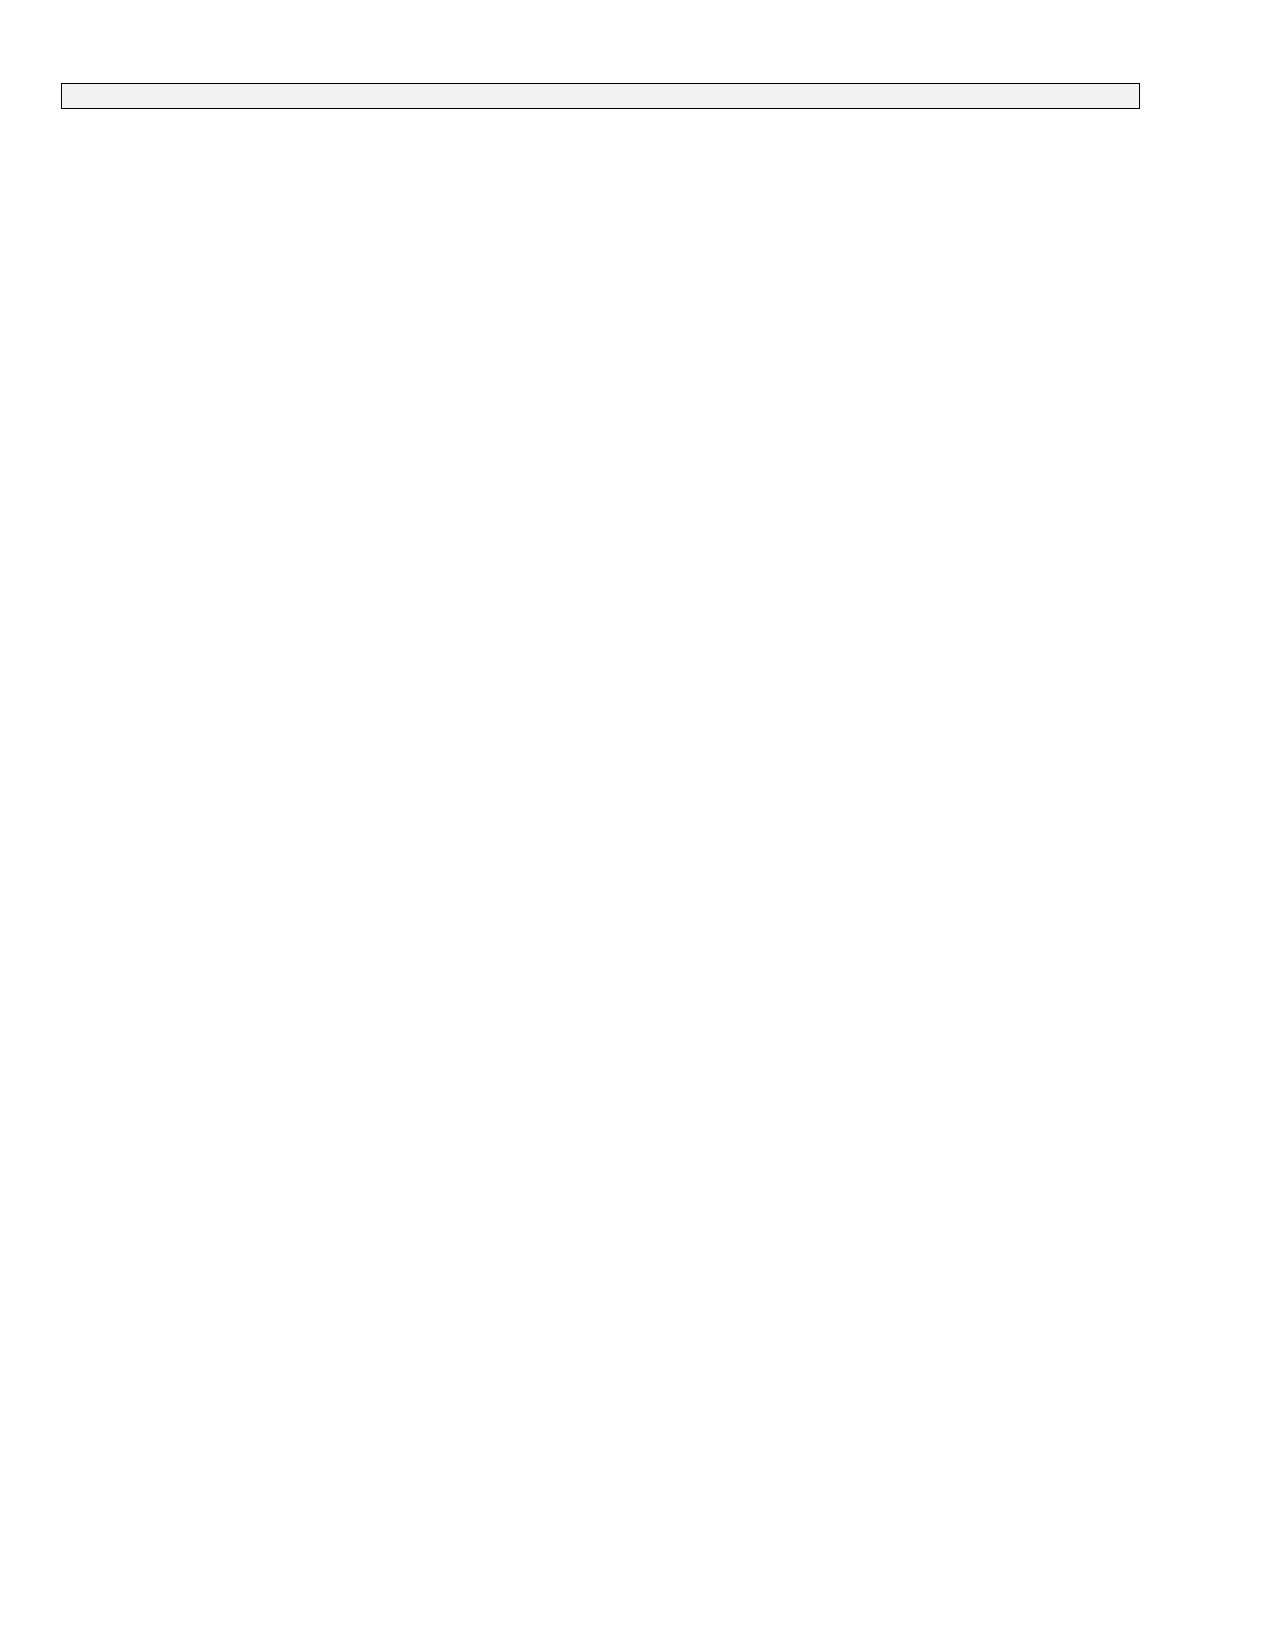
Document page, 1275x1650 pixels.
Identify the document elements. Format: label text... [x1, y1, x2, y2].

table_cell Comments: [62, 84, 1139, 108]
